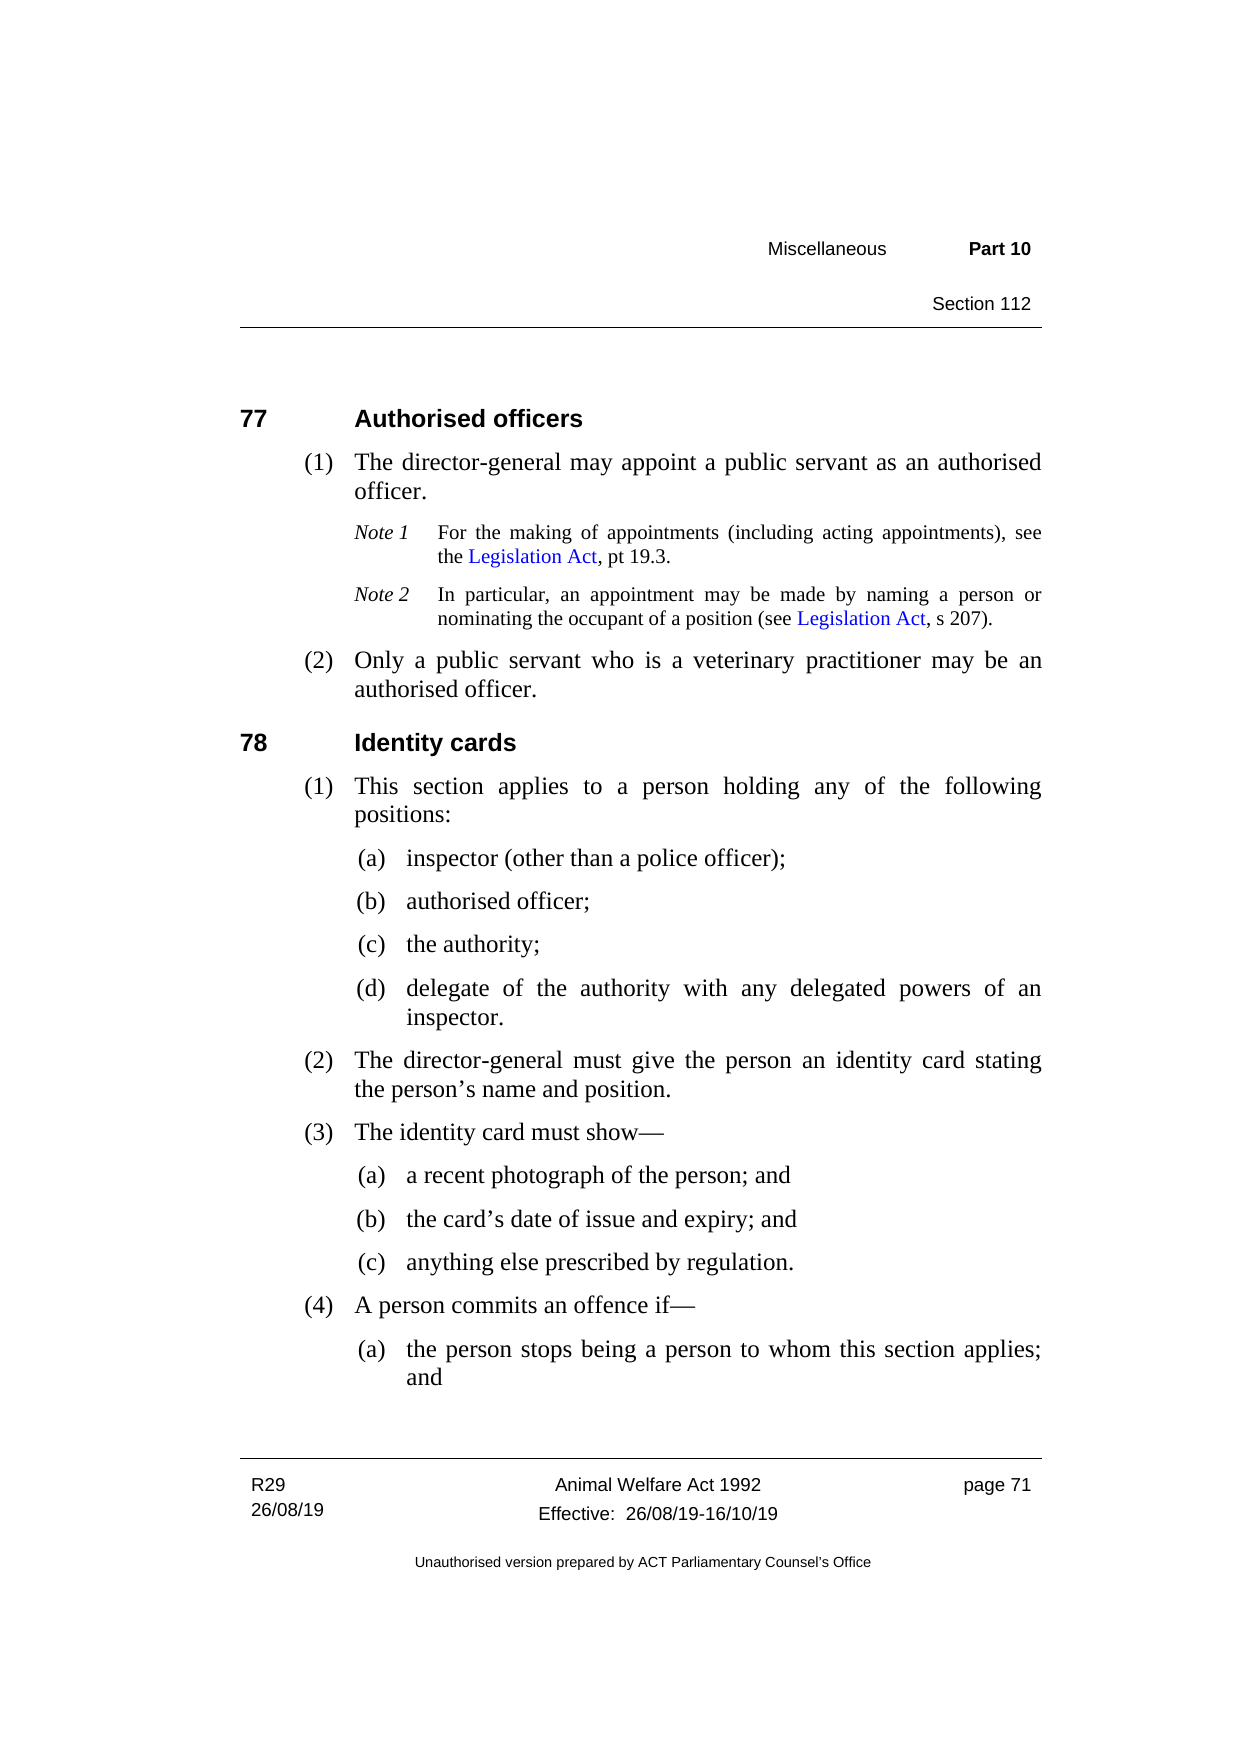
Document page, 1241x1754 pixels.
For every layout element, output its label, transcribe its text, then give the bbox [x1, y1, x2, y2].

text (2) Only a public servant who is a veterinary practitioner may be an authorised officer. [239, 645, 1042, 702]
text 78 Identity cards [239, 727, 1042, 756]
text Note 1 For the making of appointments (including acting appointments), see the Legislation Act, pt 19.3. [354, 519, 1042, 568]
text Note 2 In particular, an appointment may be made by naming a person or nominating the occupant of a position (see Legislation Act, s 207). [354, 582, 1042, 630]
text 77 Authorised officers [239, 404, 1042, 433]
text (a) the person stops being a person to whom this section applies; and [239, 1334, 1042, 1391]
text (2) The director-general must give the person an identity card stating the person’s name and position. [239, 1045, 1042, 1102]
text (b) the card’s date of issue and expiry; and [239, 1204, 1042, 1232]
text (1) This section applies to a person holding any of the following positions: [239, 771, 1042, 828]
text (c) the authority; [239, 929, 1042, 958]
text (3) The identity card must show— [239, 1117, 1042, 1146]
text (c) anything else prescribed by regulation. [239, 1247, 1042, 1276]
text (1) The director-general may appoint a public servant as an authorised officer. [239, 447, 1042, 505]
text (4) A person commits an offence if— [239, 1290, 1042, 1319]
text (a) inspector (other than a police officer); [239, 843, 1042, 872]
text (d) delegate of the authority with any delegated powers of an inspector. [239, 973, 1042, 1030]
text (b) authorised officer; [239, 886, 1042, 915]
text (a) a recent photograph of the person; and [239, 1160, 1042, 1189]
